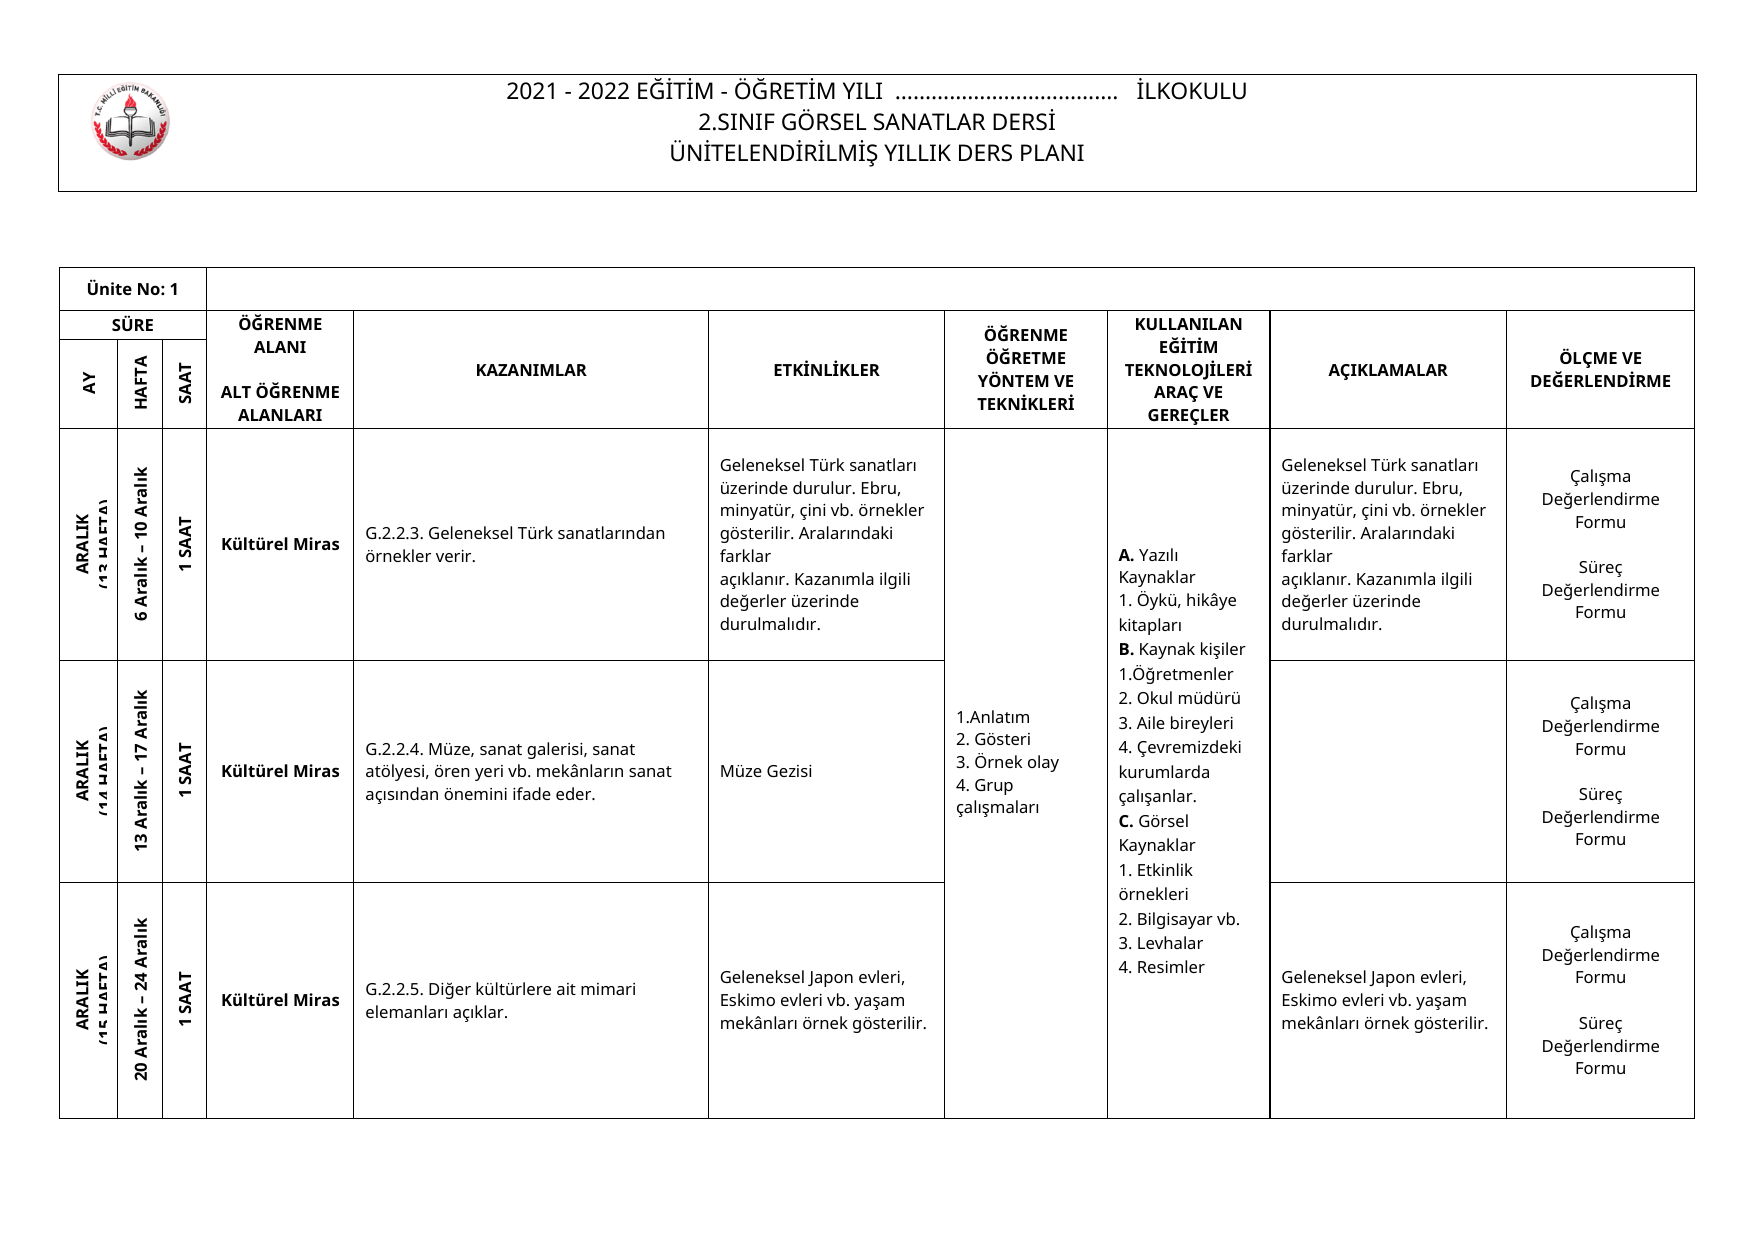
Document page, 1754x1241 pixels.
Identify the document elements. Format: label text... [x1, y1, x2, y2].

table_cell KULLANILAN EĞİTİM TEKNOLOJİLERİ ARAÇ VE GEREÇLER [1108, 311, 1269, 428]
table_cell ÖĞRENME ALANI ALT ÖĞRENME ALANLARI [207, 311, 353, 428]
table_cell Çalışma Değerlendirme Formu Süreç Değerlendirme Formu [1507, 661, 1694, 882]
picture [85, 77, 175, 167]
table_cell SAAT [163, 340, 206, 428]
table_cell ETKİNLİKLER [709, 311, 944, 428]
table_header Ünite No: 1 [60, 268, 206, 310]
table_cell Çalışma Değerlendirme Formu Süreç Değerlendirme Formu [1507, 883, 1694, 1118]
table_cell G.2.2.3. Geleneksel Türk sanatlarından örnekler verir. [354, 429, 708, 660]
table_cell AY [60, 340, 117, 428]
table_cell ARALIK (14.HAFTA) [60, 661, 117, 882]
table_cell A. Yazılı Kaynaklar 1. Öykü, hikâye kitapları B. Kaynak kişiler 1.Öğretmenler 2. Okul müdürü 3. Aile bireyleri 4. Çevremizdeki kurumlarda çalışanlar. C. Görsel Kaynaklar 1. Etkinlik örnekleri 2. Bilgisayar vb. 3. Levhalar 4. Resimler [1108, 429, 1269, 1118]
table_cell ÖLÇME VE DEĞERLENDİRME [1507, 311, 1694, 428]
table_cell Geleneksel Japon evleri, Eskimo evleri vb. yaşam mekânları örnek gösterilir. [1271, 883, 1506, 1118]
table_cell G.2.2.5. Diğer kültürlere ait mimari elemanları açıklar. [354, 883, 708, 1118]
table_cell Geleneksel Japon evleri, Eskimo evleri vb. yaşam mekânları örnek gösterilir. [709, 883, 944, 1118]
table_cell [1271, 661, 1506, 882]
table_cell Müze Gezisi [709, 661, 944, 882]
table_cell Geleneksel Türk sanatları üzerinde durulur. Ebru, minyatür, çini vb. örnekler gösterilir. Aralarındaki farklar açıklanır. Kazanımla ilgili değerler üzerinde durulmalıdır. [1271, 429, 1506, 660]
table_cell 13 Aralık – 17 Aralık [118, 661, 162, 882]
table_cell 1 SAAT [163, 883, 206, 1118]
table_header [207, 268, 1694, 310]
table_cell 20 Aralık – 24 Aralık [118, 883, 162, 1118]
table_cell ARALIK (15.HAFTA) [60, 883, 117, 1118]
table_cell KAZANIMLAR [354, 311, 708, 428]
table_cell 1 SAAT [163, 661, 206, 882]
table_cell Geleneksel Türk sanatları üzerinde durulur. Ebru, minyatür, çini vb. örnekler gösterilir. Aralarındaki farklar açıklanır. Kazanımla ilgili değerler üzerinde durulmalıdır. [709, 429, 944, 660]
table_cell G.2.2.4. Müze, sanat galerisi, sanat atölyesi, ören yeri vb. mekânların sanat açısından önemini ifade eder. [354, 661, 708, 882]
table_cell ARALIK (13.HAFTA) [60, 429, 117, 660]
table_cell Çalışma Değerlendirme Formu Süreç Değerlendirme Formu [1507, 429, 1694, 660]
table_cell ÖĞRENME ÖĞRETME YÖNTEM VE TEKNİKLERİ [945, 311, 1107, 428]
table_cell Kültürel Miras [207, 883, 353, 1118]
table_cell Kültürel Miras [207, 429, 353, 660]
table_cell Kültürel Miras [207, 661, 353, 882]
table_cell HAFTA [118, 340, 162, 428]
table_cell 1.Anlatım 2. Gösteri 3. Örnek olay 4. Grup çalışmaları [945, 429, 1107, 1118]
table_cell 6 Aralık – 10 Aralık [118, 429, 162, 660]
table_cell AÇIKLAMALAR [1271, 311, 1506, 428]
table_cell 1 SAAT [163, 429, 206, 660]
table_cell SÜRE [60, 311, 206, 338]
